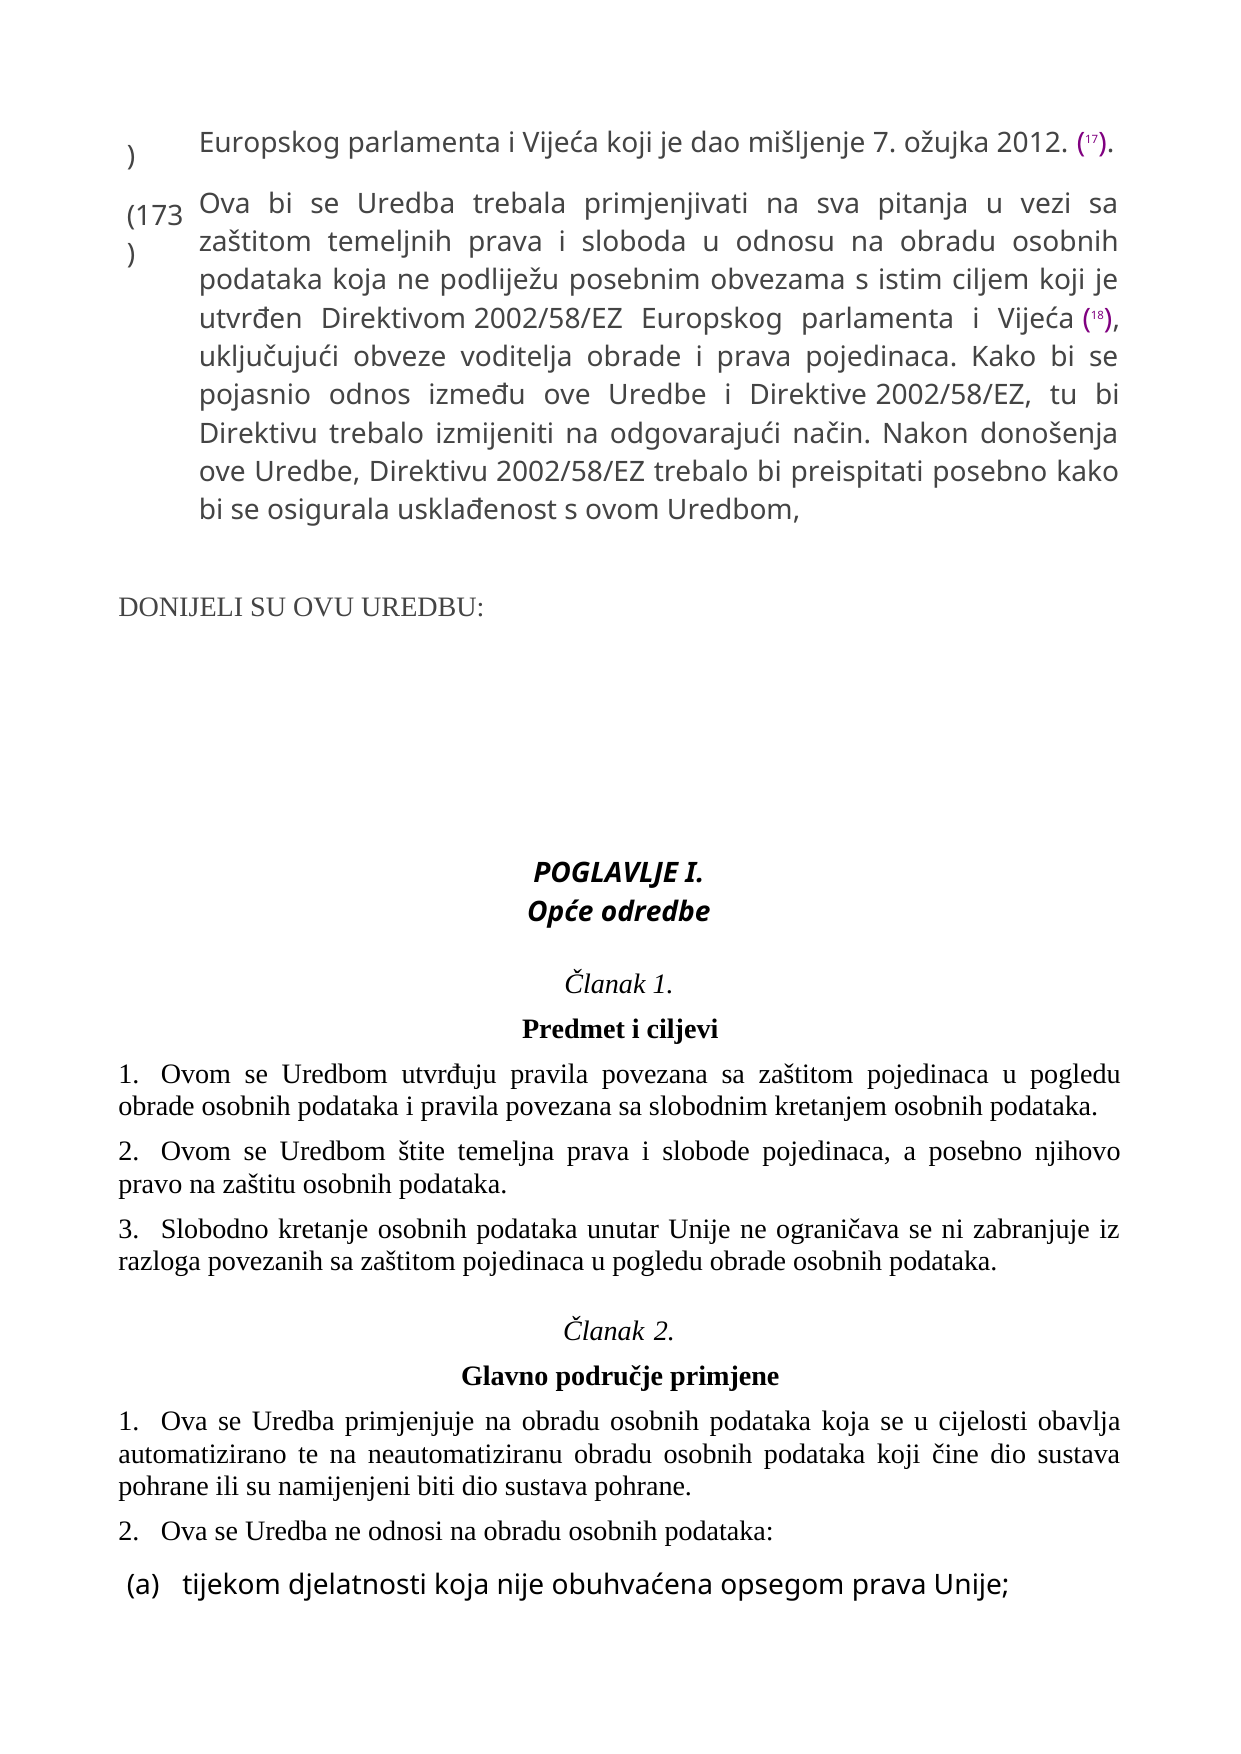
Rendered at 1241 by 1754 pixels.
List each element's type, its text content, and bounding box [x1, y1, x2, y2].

text Opće odredbe [118, 891, 1122, 929]
text POGLAVLJE I. [118, 853, 1122, 891]
table_header (a) [120, 1548, 174, 1606]
text 2. Ova se Uredba ne odnosi na obradu osobnih podataka: [118, 1514, 1122, 1547]
table_header (173) [120, 180, 190, 531]
text 3. Slobodno kretanje osobnih podataka unutar Unije ne ograničava se ni zabranjuje iz razloga povezanih sa zaštitom pojedinaca u pogledu obrade osobnih podataka. [118, 1212, 1122, 1277]
table_header tijekom djelatnosti koja nije obuhvaćena opsegom prava Unije; [175, 1548, 1122, 1606]
text Glavno područje primjene [118, 1359, 1122, 1392]
text Članak 1. [118, 967, 1122, 999]
table_header Ova bi se Uredba trebala primjenjivati na sva pitanja u vezi sa zaštitom temeljnih prava i sloboda u odnosu na obradu osobnih podataka koja ne podliježu posebnim obvezama s istim ciljem koji je utvrđen Direktivom 2002/58/EZ Europskog parlamenta i Vijeća (18), uključujući obveze voditelja obrade i prava pojedinaca. Kako bi se pojasnio odnos između ove Uredbe i Direktive 2002/58/EZ, tu bi Direktivu trebalo izmijeniti na odgovarajući način. Nakon donošenja ove Uredbe, Direktivu 2002/58/EZ trebalo bi preispitati posebno kako bi se osigurala usklađenost s ovom Uredbom, [192, 180, 1122, 531]
text 2. Ovom se Uredbom štite temeljna prava i slobode pojedinaca, a posebno njihovo pravo na zaštitu osobnih podataka. [118, 1134, 1122, 1199]
table_header (172) [120, 120, 190, 177]
text 1. Ovom se Uredbom utvrđuju pravila povezana sa zaštitom pojedinaca u pogledu obrade osobnih podataka i pravila povezana sa slobodnim kretanjem osobnih podataka. [118, 1057, 1122, 1122]
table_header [192, 120, 1122, 177]
text Članak 2. [118, 1314, 1122, 1347]
text DONIJELI SU OVU UREDBU: [118, 590, 1122, 623]
text 1. Ova se Uredba primjenjuje na obradu osobnih podataka koja se u cijelosti obavlja automatizirano te na neautomatiziranu obradu osobnih podataka koji čine dio sustava pohrane ili su namijenjeni biti dio sustava pohrane. [118, 1404, 1122, 1502]
text Predmet i ciljevi [118, 1012, 1122, 1044]
